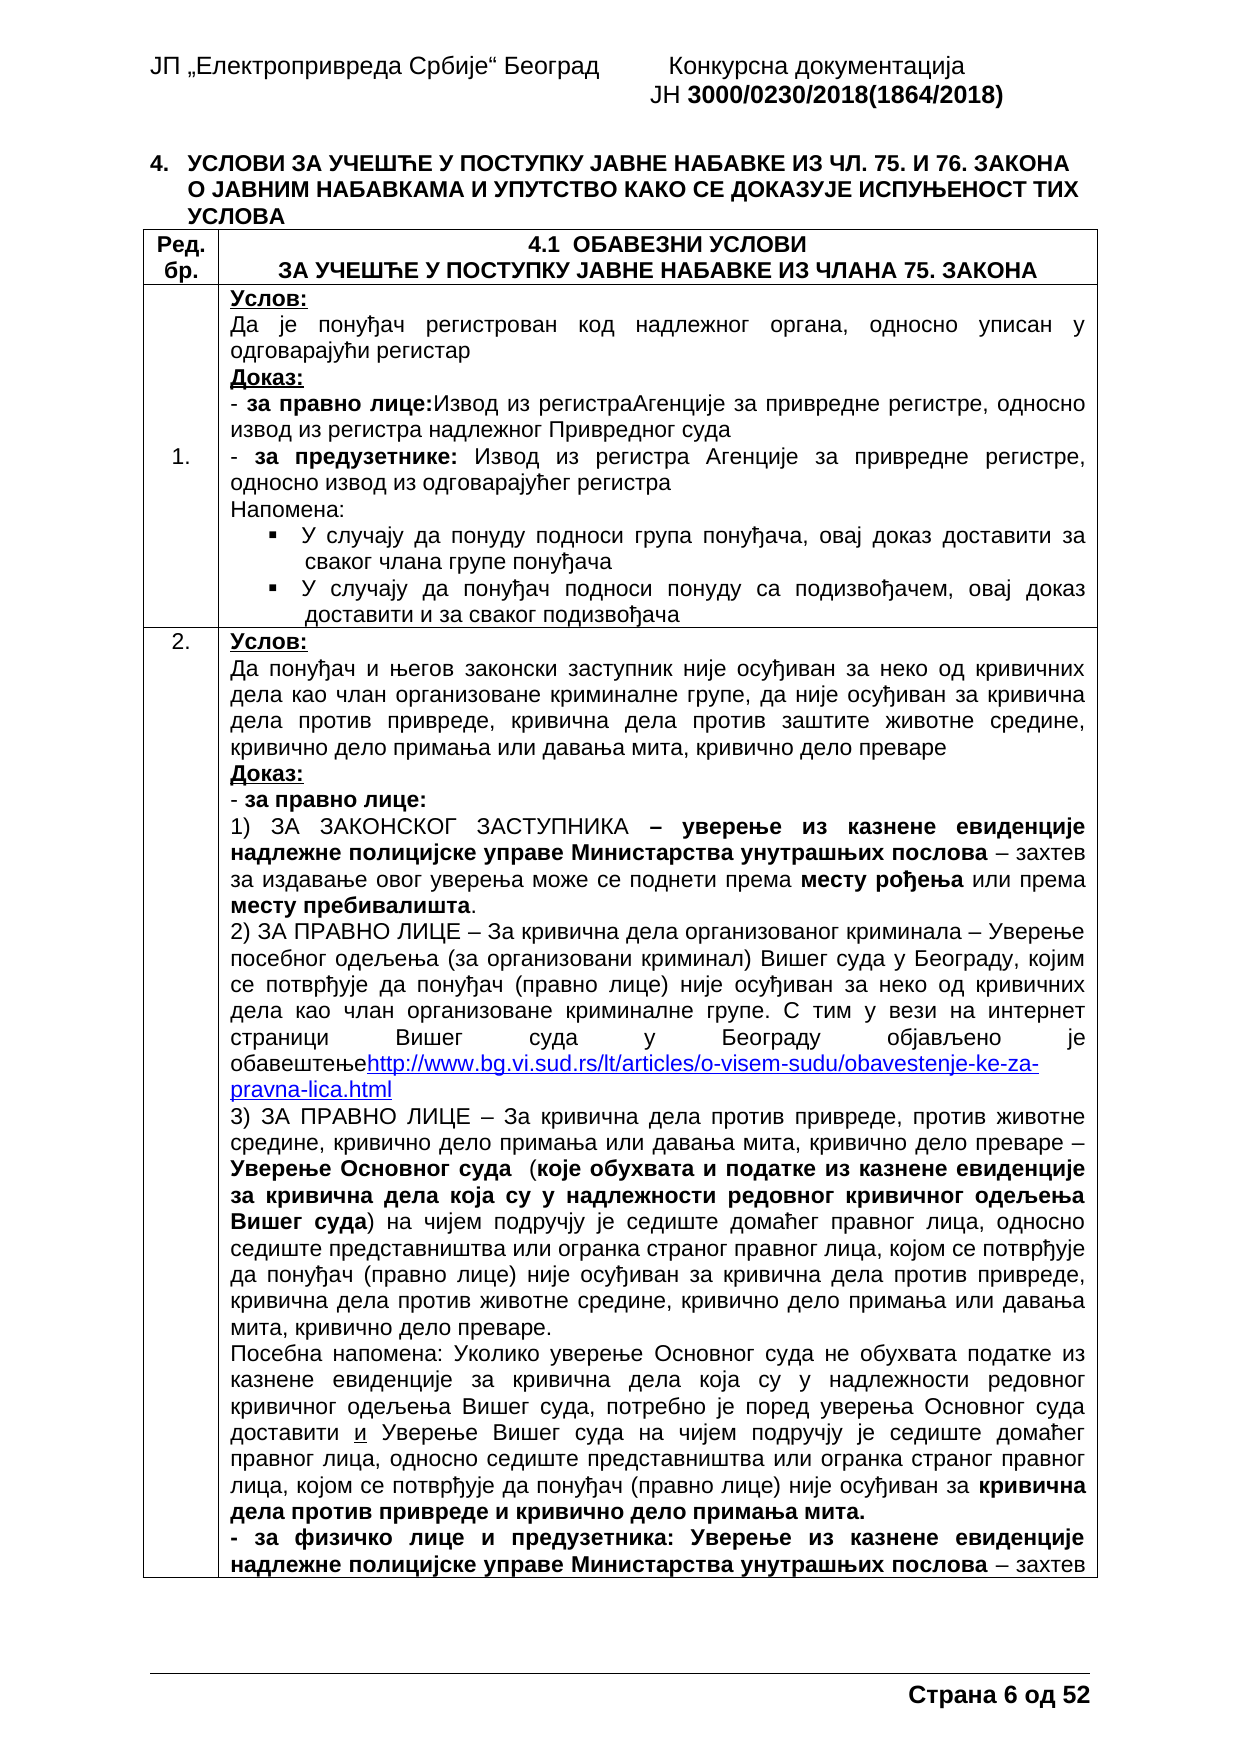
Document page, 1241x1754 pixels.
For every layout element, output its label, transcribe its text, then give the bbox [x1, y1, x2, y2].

table_header Ред. бр. [144, 230, 218, 284]
table_cell 2. [144, 628, 218, 1577]
table_cell 1. [144, 285, 218, 627]
subtitle УСЛОВИ ЗА УЧЕШЋЕ У ПОСТУПКУ ЈАВНЕ НАБАВКЕ ИЗ ЧЛ. 75. И 76. ЗАКОНА О ЈАВНИМ НАБАВКАМА И УПУТСТВО КАКО СЕ ДОКАЗУЈЕ ИСПУЊЕНОСТ ТИХ УСЛОВА [150, 150, 1090, 229]
table_header 4.1 ОБАВЕЗНИ УСЛОВИ ЗА УЧЕШЋЕ У ПОСТУПКУ ЈАВНЕ НАБАВКЕ ИЗ ЧЛАНА 75. ЗАКОНА [219, 230, 1097, 284]
table_cell Услов: Да је понуђач регистрован код надлежног органа, односно уписан у одговарајући регистар Доказ: - за правно лице:Извод из регистраАгенције за привредне регистре, односно извод из регистра надлежног Привредног суда - за предузетнике: Извод из регистра Агенције за привредне регистре, односно извод из одговарајућег регистра Напомена: У случају да понуду подноси група понуђача, овај доказ доставити за сваког члана групе понуђача У случају да понуђач подноси понуду са подизвођачем, овај доказ доставити и за сваког подизвођача [219, 285, 1097, 627]
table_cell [219, 628, 1097, 1577]
